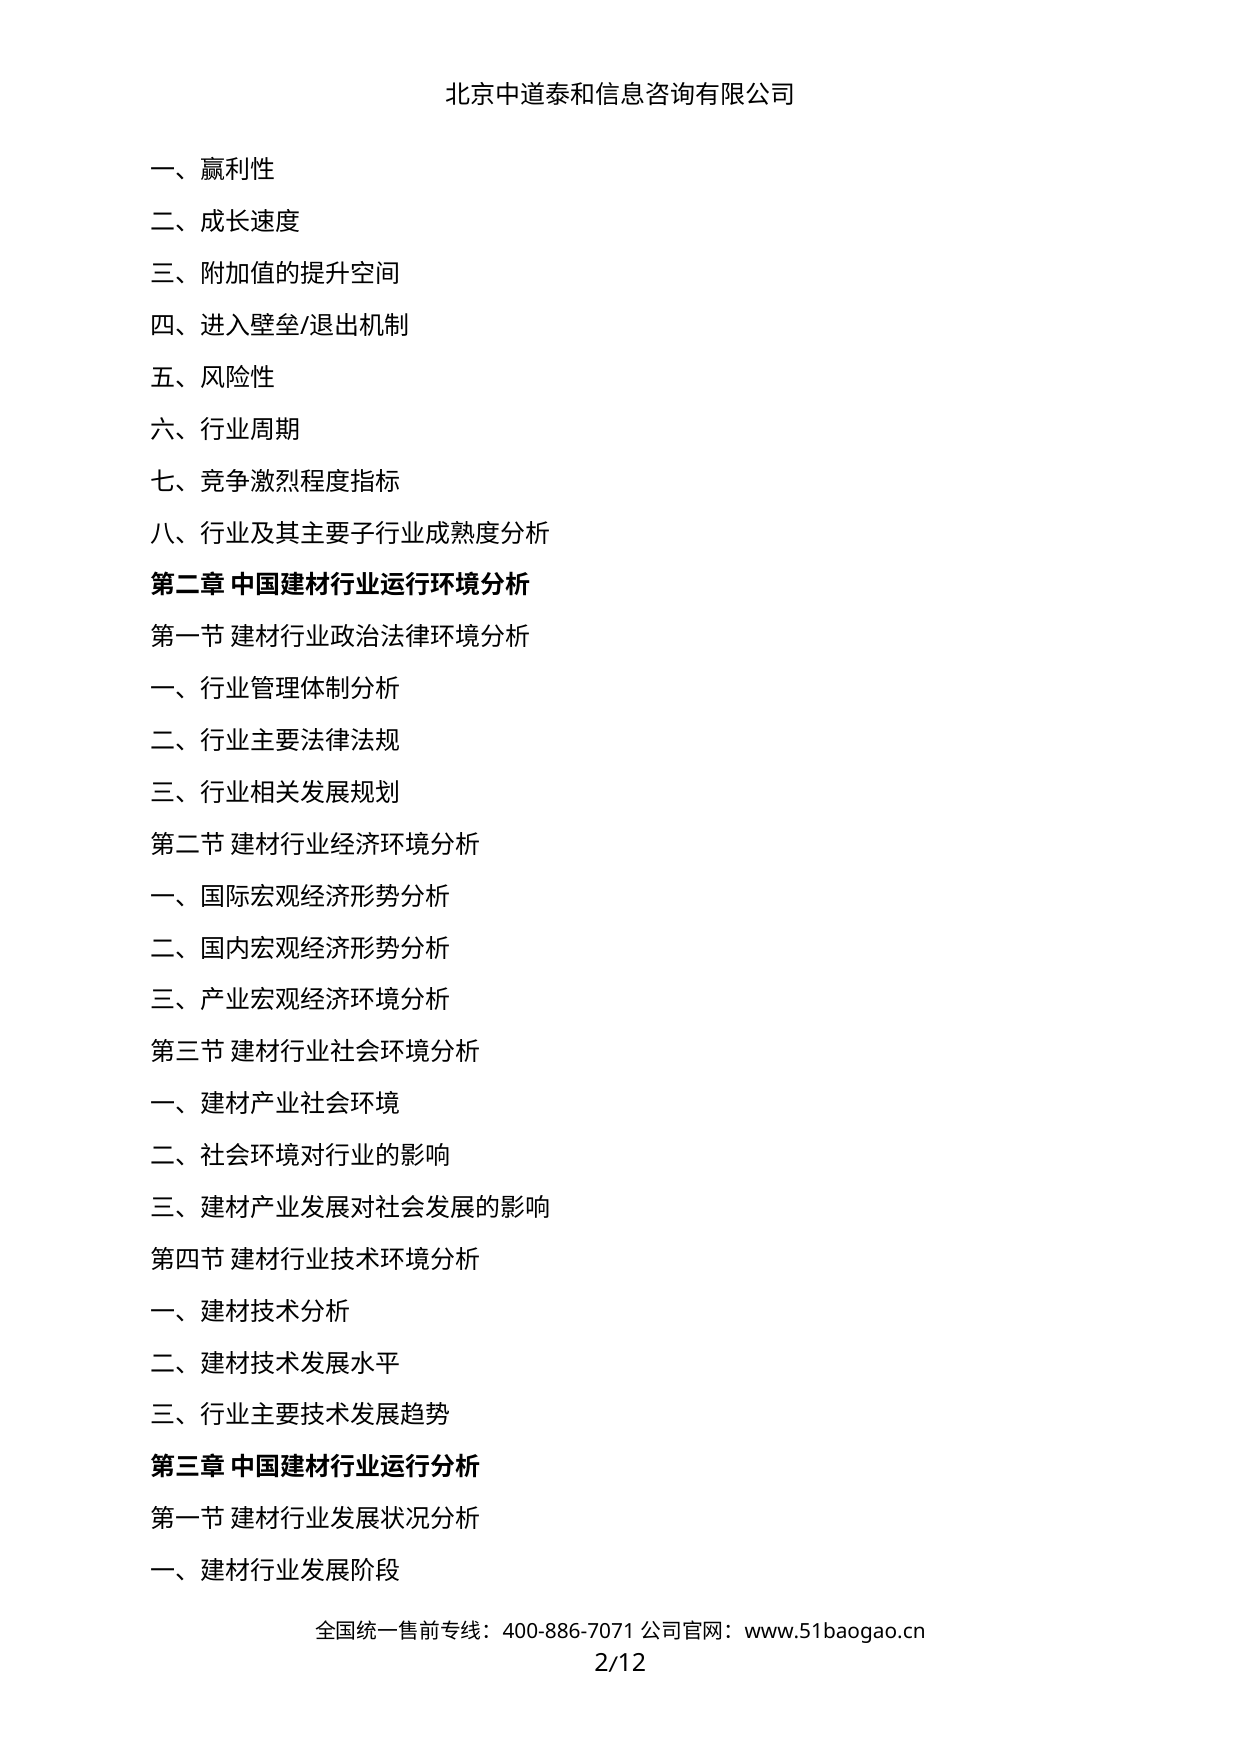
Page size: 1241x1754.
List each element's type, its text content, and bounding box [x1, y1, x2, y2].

text 一、建材产业社会环境 [150, 1084, 1090, 1120]
text 第四节 建材行业技术环境分析 [150, 1239, 1090, 1276]
text 第二章 中国建材行业运行环境分析 [150, 565, 1090, 601]
text 二、行业主要法律法规 [150, 721, 1090, 757]
text 第二节 建材行业经济环境分析 [150, 824, 1090, 861]
text 二、成长速度 [150, 202, 1090, 238]
text 一、行业管理体制分析 [150, 669, 1090, 705]
text 三、建材产业发展对社会发展的影响 [150, 1187, 1090, 1224]
text 第一节 建材行业政治法律环境分析 [150, 617, 1090, 653]
text 三、行业相关发展规划 [150, 772, 1090, 809]
text 一、赢利性 [150, 150, 1090, 186]
text 三、附加值的提升空间 [150, 254, 1090, 290]
text 五、风险性 [150, 357, 1090, 394]
text 第三章 中国建材行业运行分析 [150, 1447, 1090, 1483]
text 二、社会环境对行业的影响 [150, 1136, 1090, 1172]
text 一、国际宏观经济形势分析 [150, 876, 1090, 912]
text 七、竞争激烈程度指标 [150, 461, 1090, 497]
text 二、建材技术发展水平 [150, 1343, 1090, 1379]
text 一、建材技术分析 [150, 1291, 1090, 1327]
text 二、国内宏观经济形势分析 [150, 928, 1090, 964]
text 一、建材行业发展阶段 [150, 1551, 1090, 1587]
text 四、进入壁垒/退出机制 [150, 306, 1090, 342]
text 第三节 建材行业社会环境分析 [150, 1032, 1090, 1068]
text 三、行业主要技术发展趋势 [150, 1395, 1090, 1431]
text 第一节 建材行业发展状况分析 [150, 1499, 1090, 1535]
text 八、行业及其主要子行业成熟度分析 [150, 513, 1090, 549]
text 六、行业周期 [150, 409, 1090, 446]
text 三、产业宏观经济环境分析 [150, 980, 1090, 1016]
